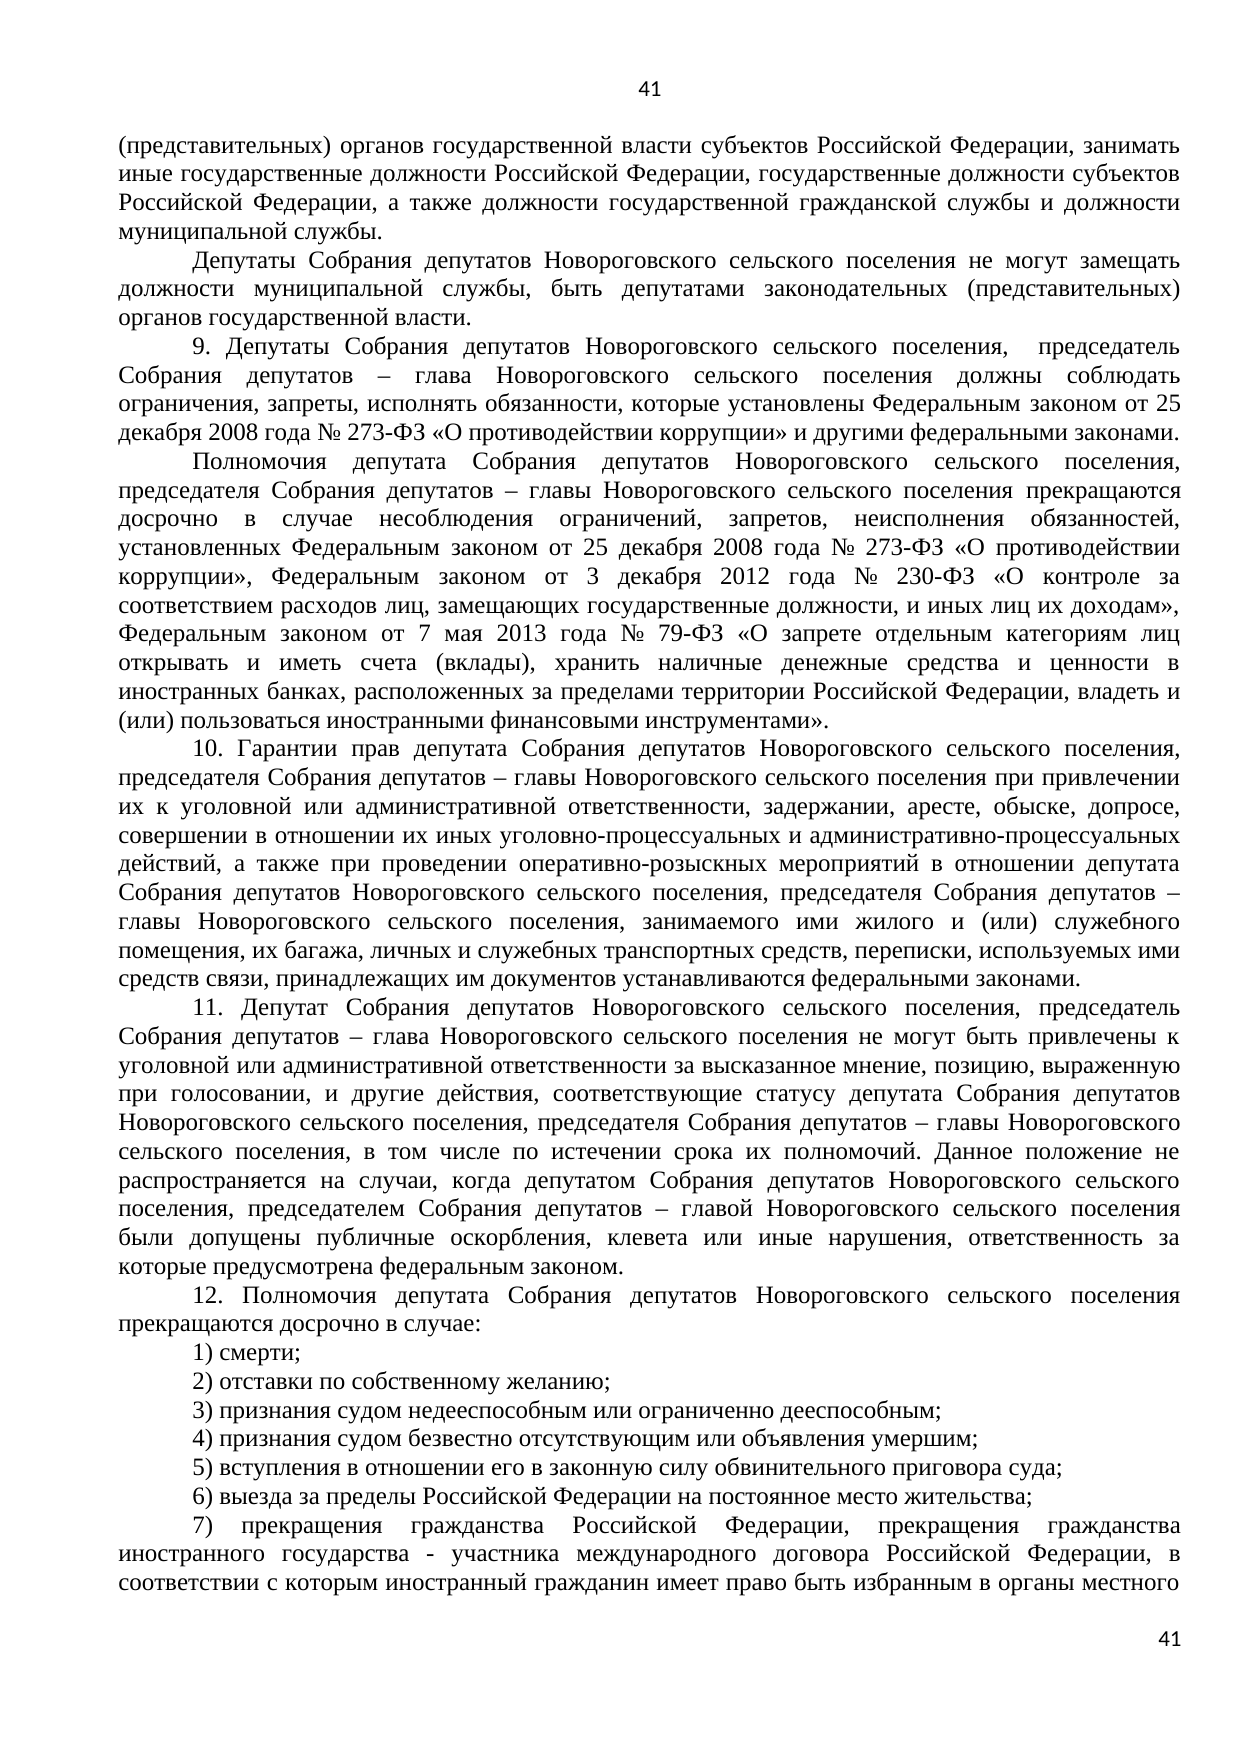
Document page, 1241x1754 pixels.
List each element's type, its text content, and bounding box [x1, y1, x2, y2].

text 10. Гарантии прав депутата Собрания депутатов Новороговского сельского поселения, председателя Собрания депутатов – главы Новороговского сельского поселения при привлечении их к уголовной или административной ответственности, задержании, аресте, обыске, допросе, совершении в отношении их иных уголовно-процессуальных и административно-процессуальных действий, а также при проведении оперативно-розыскных мероприятий в отношении депутата Собрания депутатов Новороговского сельского поселения, председателя Собрания депутатов – главы Новороговского сельского поселения, занимаемого ими жилого и (или) служебного помещения, их багажа, личных и служебных транспортных средств, переписки, используемых ими средств связи, принадлежащих им документов устанавливаются федеральными законами. [118, 733, 1181, 992]
text 3) признания судом недееспособным или ограниченно дееспособным; [118, 1395, 1181, 1423]
text 1) смерти; [118, 1337, 1181, 1366]
text 11. Депутат Собрания депутатов Новороговского сельского поселения, председатель Собрания депутатов – глава Новороговского сельского поселения не могут быть привлечены к уголовной или административной ответственности за высказанное мнение, позицию, выраженную при голосовании, и другие действия, соответствующие статусу депутата Собрания депутатов Новороговского сельского поселения, председателя Собрания депутатов – главы Новороговского сельского поселения, в том числе по истечении срока их полномочий. Данное положение не распространяется на случаи, когда депутатом Собрания депутатов Новороговского сельского поселения, председателем Собрания депутатов – главой Новороговского сельского поселения были допущены публичные оскорбления, клевета или иные нарушения, ответственность за которые предусмотрена федеральным законом. [118, 992, 1181, 1280]
text 9. Депутаты Собрания депутатов Новороговского сельского поселения, председатель Собрания депутатов – глава Новороговского сельского поселения должны соблюдать ограничения, запреты, исполнять обязанности, которые установлены Федеральным законом от 25 декабря 2008 года № 273-ФЗ «О противодействии коррупции» и другими федеральными законами. [118, 331, 1181, 446]
text Депутаты Собрания депутатов Новороговского сельского поселения не могут замещать должности муниципальной службы, быть депутатами законодательных (представительных) органов государственной власти. [118, 245, 1181, 331]
text Полномочия депутата Собрания депутатов Новороговского сельского поселения, председателя Собрания депутатов – главы Новороговского сельского поселения прекращаются досрочно в случае несоблюдения ограничений, запретов, неисполнения обязанностей, установленных Федеральным законом от 25 декабря 2008 года № 273-ФЗ «О противодействии коррупции», Федеральным законом от 3 декабря 2012 года № 230-ФЗ «О контроле за соответствием расходов лиц, замещающих государственные должности, и иных лиц их доходам», Федеральным законом от 7 мая 2013 года № 79-ФЗ «О запрете отдельным категориям лиц открывать и иметь счета (вклады), хранить наличные денежные средства и ценности в иностранных банках, расположенных за пределами территории Российской Федерации, владеть и (или) пользоваться иностранными финансовыми инструментами». [118, 446, 1181, 733]
text 5) вступления в отношении его в законную силу обвинительного приговора суда; [118, 1452, 1181, 1481]
text 6) выезда за пределы Российской Федерации на постоянное место жительства; [118, 1481, 1181, 1510]
text 2) отставки по собственному желанию; [118, 1366, 1181, 1395]
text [118, 130, 1181, 245]
text 4) признания судом безвестно отсутствующим или объявления умершим; [118, 1423, 1181, 1452]
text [118, 1510, 1181, 1596]
text 12. Полномочия депутата Собрания депутатов Новороговского сельского поселения прекращаются досрочно в случае: [118, 1280, 1181, 1337]
